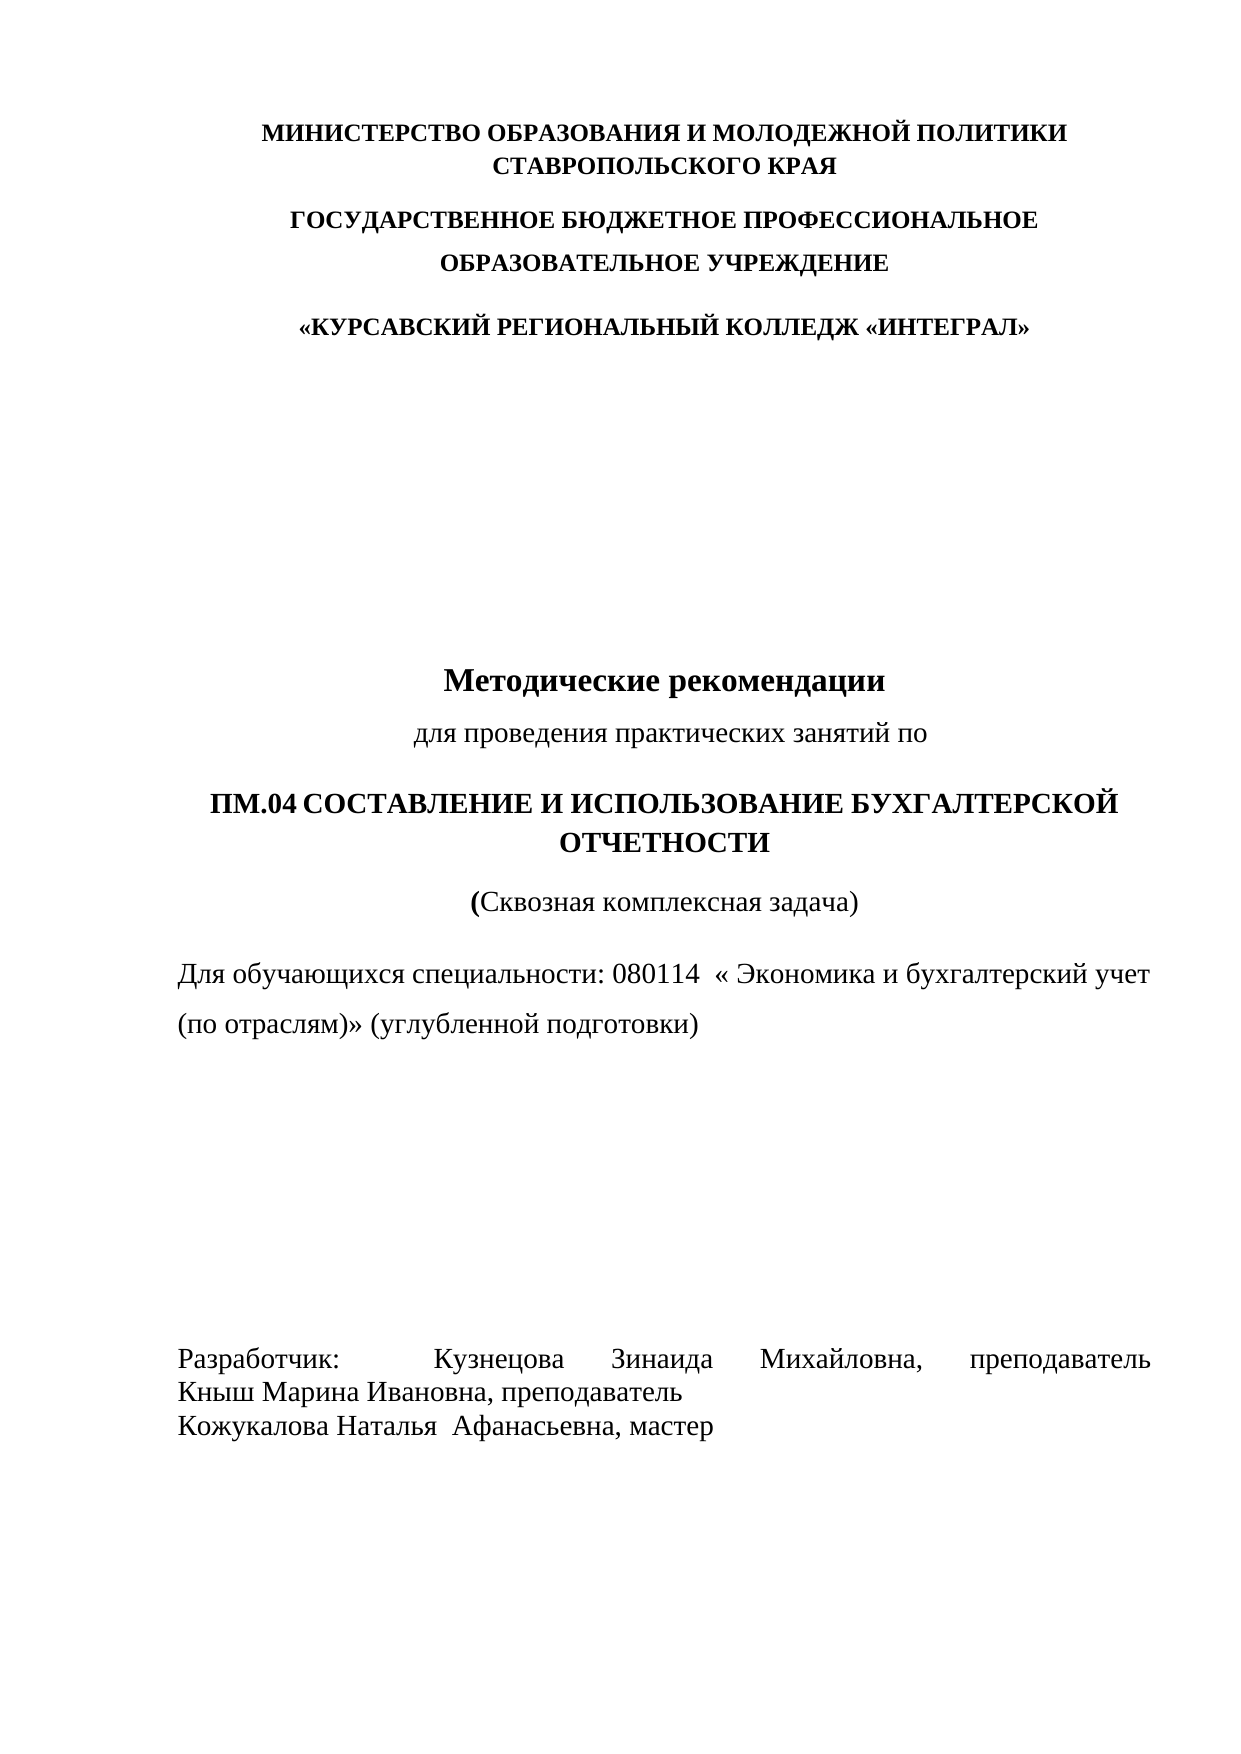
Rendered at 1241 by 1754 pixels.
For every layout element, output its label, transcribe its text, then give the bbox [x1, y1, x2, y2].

text «курсавский региональный колледж «интеграл» [177, 312, 1152, 341]
text Разработчик: Кузнецова Зинаида Михайловна, преподаватель Кныш Марина Ивановна, преподаватель [177, 1341, 1152, 1408]
text ПМ.04 Составление и использование бухгалтерской отчетности [177, 787, 1152, 859]
text Кожукалова Наталья Афанасьевна, мастер [177, 1408, 1152, 1441]
text Методические рекомендации для проведения практических занятий по [177, 440, 1152, 749]
text (Сквозная комплексная задача) [177, 884, 1152, 918]
text МИНИСТЕРСТВО образования и молодежной политики ставропольского края [177, 118, 1152, 180]
text Для обучающихся специальности: 080114 « Экономика и бухгалтерский учет (по отраслям)» (углубленной подготовки) [177, 956, 1152, 1039]
text государственное Бюджетное профессиональное образовательное учреждение [177, 205, 1152, 277]
